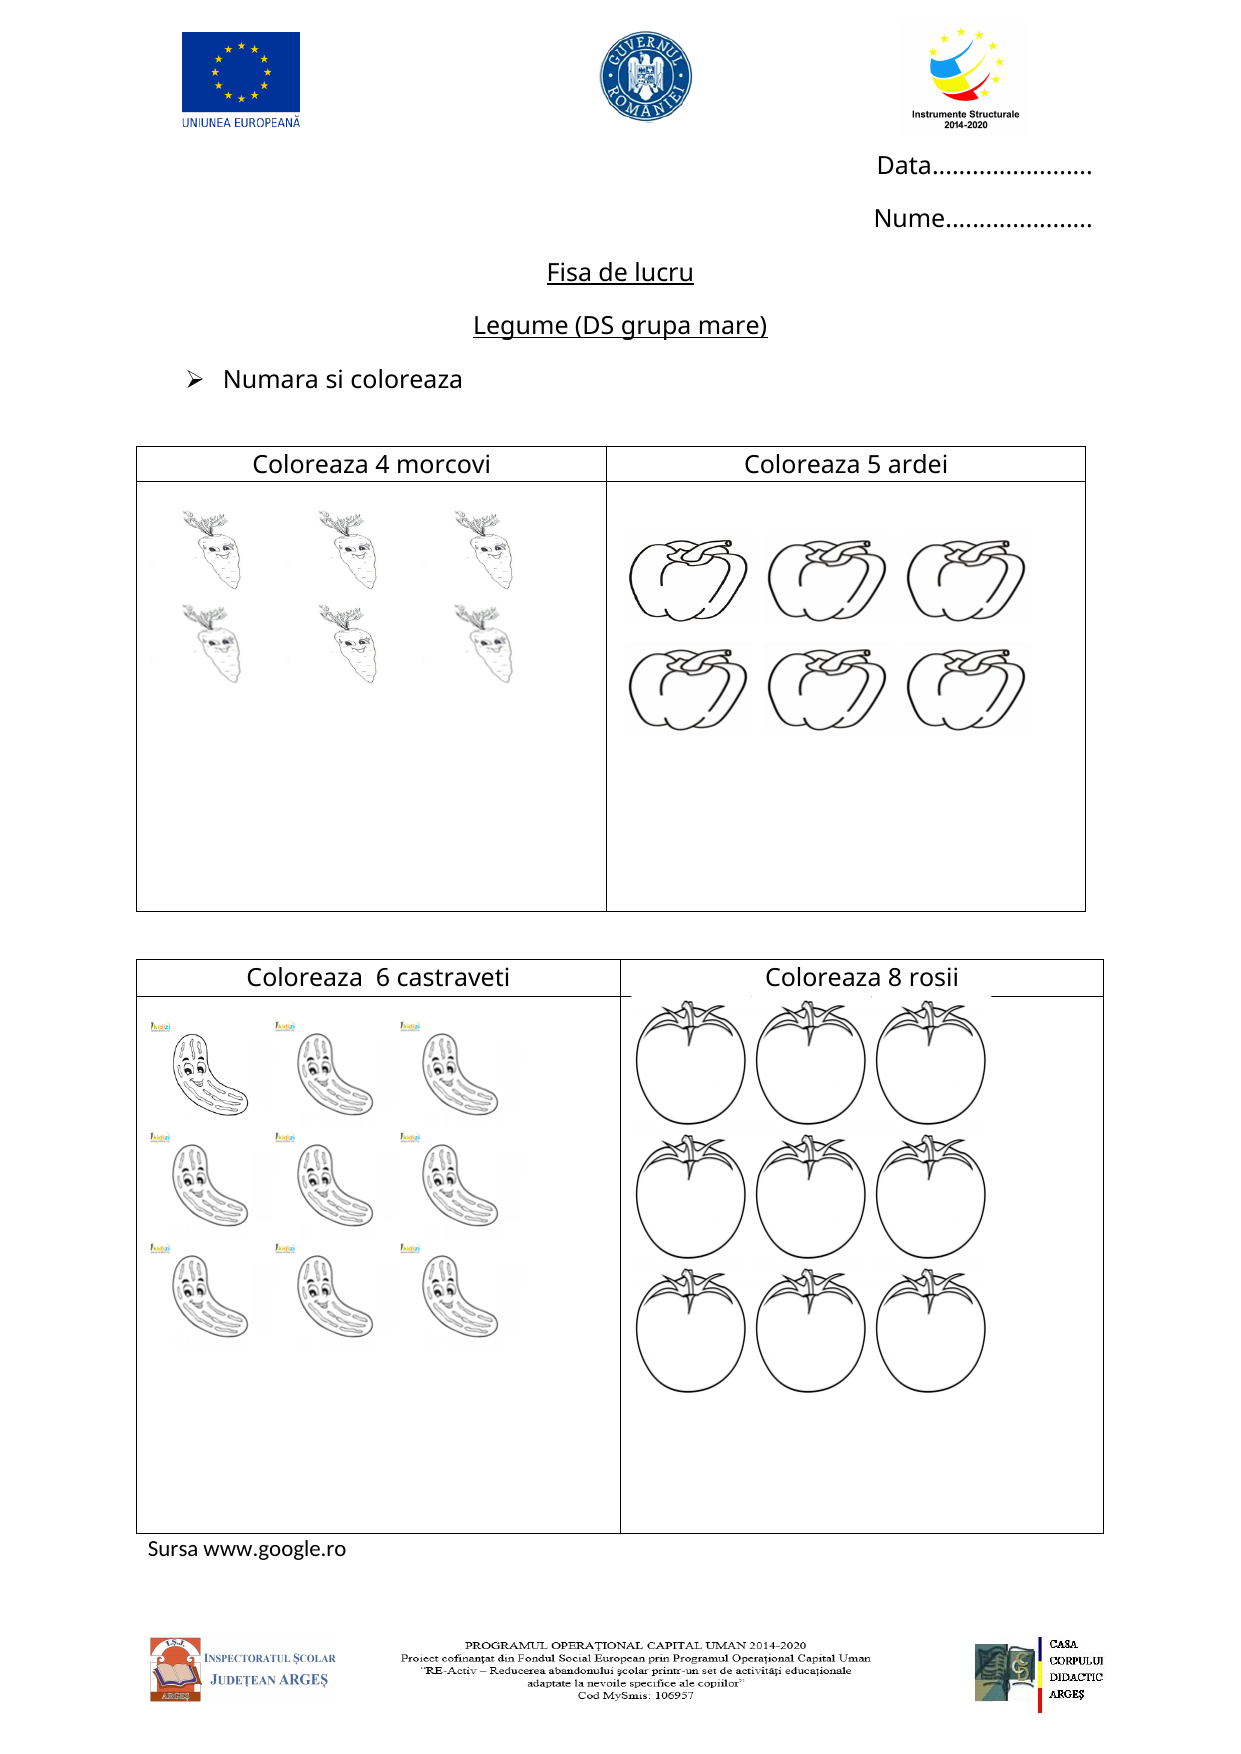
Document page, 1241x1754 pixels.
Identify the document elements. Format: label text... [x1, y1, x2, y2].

picture [182, 32, 300, 127]
table_header Coloreaza 4 morcovi [137, 447, 606, 481]
table_cell [137, 482, 606, 911]
table_header Coloreaza 8 rosii [621, 960, 1103, 996]
list Numara si coloreaza [185, 361, 1093, 395]
picture [618, 525, 1036, 744]
text Sursa www.google.ro [148, 1534, 1093, 1562]
picture [147, 1636, 337, 1704]
text Legume (DS grupa mare) [148, 308, 1093, 342]
table_header Coloreaza 5 ardei [607, 447, 1085, 481]
table_cell [607, 482, 1085, 911]
picture [398, 1637, 874, 1704]
table_cell [621, 997, 1103, 1533]
picture [898, 18, 1029, 136]
picture [147, 503, 556, 692]
text Nume...................... [148, 201, 1093, 235]
text Data........................ [148, 147, 1093, 182]
table_cell [137, 997, 620, 1533]
picture [147, 1018, 523, 1352]
text Fisa de lucru [148, 254, 1093, 288]
table_header Coloreaza 6 castraveti [137, 960, 620, 996]
picture [587, 18, 704, 127]
picture [973, 1637, 1118, 1714]
picture [631, 996, 992, 1399]
